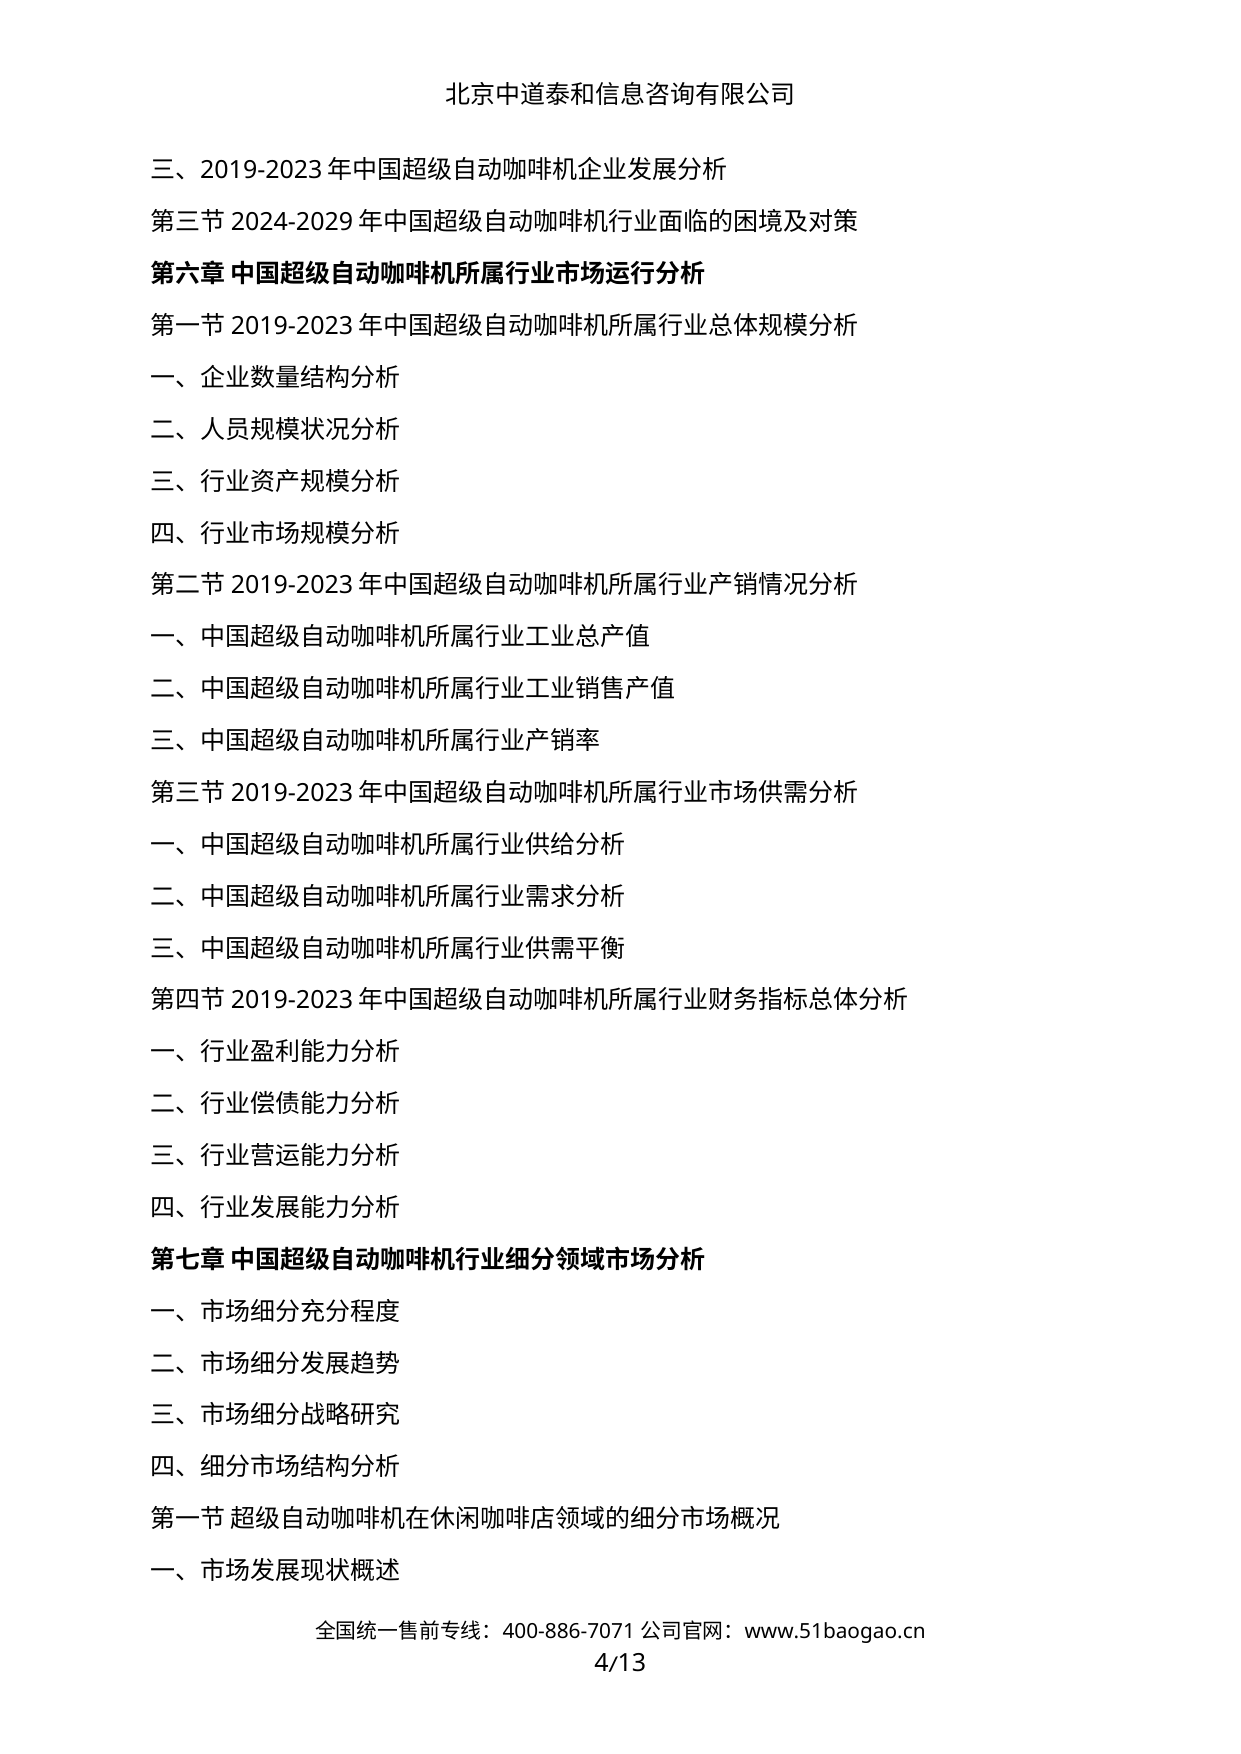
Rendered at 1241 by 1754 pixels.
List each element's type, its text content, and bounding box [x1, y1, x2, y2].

text 第七章 中国超级自动咖啡机行业细分领域市场分析 [150, 1239, 1090, 1276]
text 二、中国超级自动咖啡机所属行业需求分析 [150, 876, 1090, 912]
text 一、中国超级自动咖啡机所属行业工业总产值 [150, 617, 1090, 653]
text 第四节 2019-2023年中国超级自动咖啡机所属行业财务指标总体分析 [150, 980, 1090, 1016]
text 第一节 超级自动咖啡机在休闲咖啡店领域的细分市场概况 [150, 1499, 1090, 1535]
text 三、行业资产规模分析 [150, 461, 1090, 497]
text 一、中国超级自动咖啡机所属行业供给分析 [150, 824, 1090, 861]
text 三、行业营运能力分析 [150, 1136, 1090, 1172]
text 一、市场发展现状概述 [150, 1551, 1090, 1587]
text 二、人员规模状况分析 [150, 409, 1090, 446]
text 第一节 2019-2023年中国超级自动咖啡机所属行业总体规模分析 [150, 306, 1090, 342]
text 一、行业盈利能力分析 [150, 1032, 1090, 1068]
text 四、行业发展能力分析 [150, 1187, 1090, 1224]
text 三、2019-2023年中国超级自动咖啡机企业发展分析 [150, 150, 1090, 186]
text 四、行业市场规模分析 [150, 513, 1090, 549]
text 第六章 中国超级自动咖啡机所属行业市场运行分析 [150, 254, 1090, 290]
text 三、中国超级自动咖啡机所属行业供需平衡 [150, 928, 1090, 964]
text 三、市场细分战略研究 [150, 1395, 1090, 1431]
text 第三节 2019-2023年中国超级自动咖啡机所属行业市场供需分析 [150, 772, 1090, 809]
text 第二节 2019-2023年中国超级自动咖啡机所属行业产销情况分析 [150, 565, 1090, 601]
text 一、企业数量结构分析 [150, 357, 1090, 394]
text 二、市场细分发展趋势 [150, 1343, 1090, 1379]
text 二、行业偿债能力分析 [150, 1084, 1090, 1120]
text 一、市场细分充分程度 [150, 1291, 1090, 1327]
text 四、细分市场结构分析 [150, 1447, 1090, 1483]
text 第三节 2024-2029年中国超级自动咖啡机行业面临的困境及对策 [150, 202, 1090, 238]
text 二、中国超级自动咖啡机所属行业工业销售产值 [150, 669, 1090, 705]
text 三、中国超级自动咖啡机所属行业产销率 [150, 721, 1090, 757]
